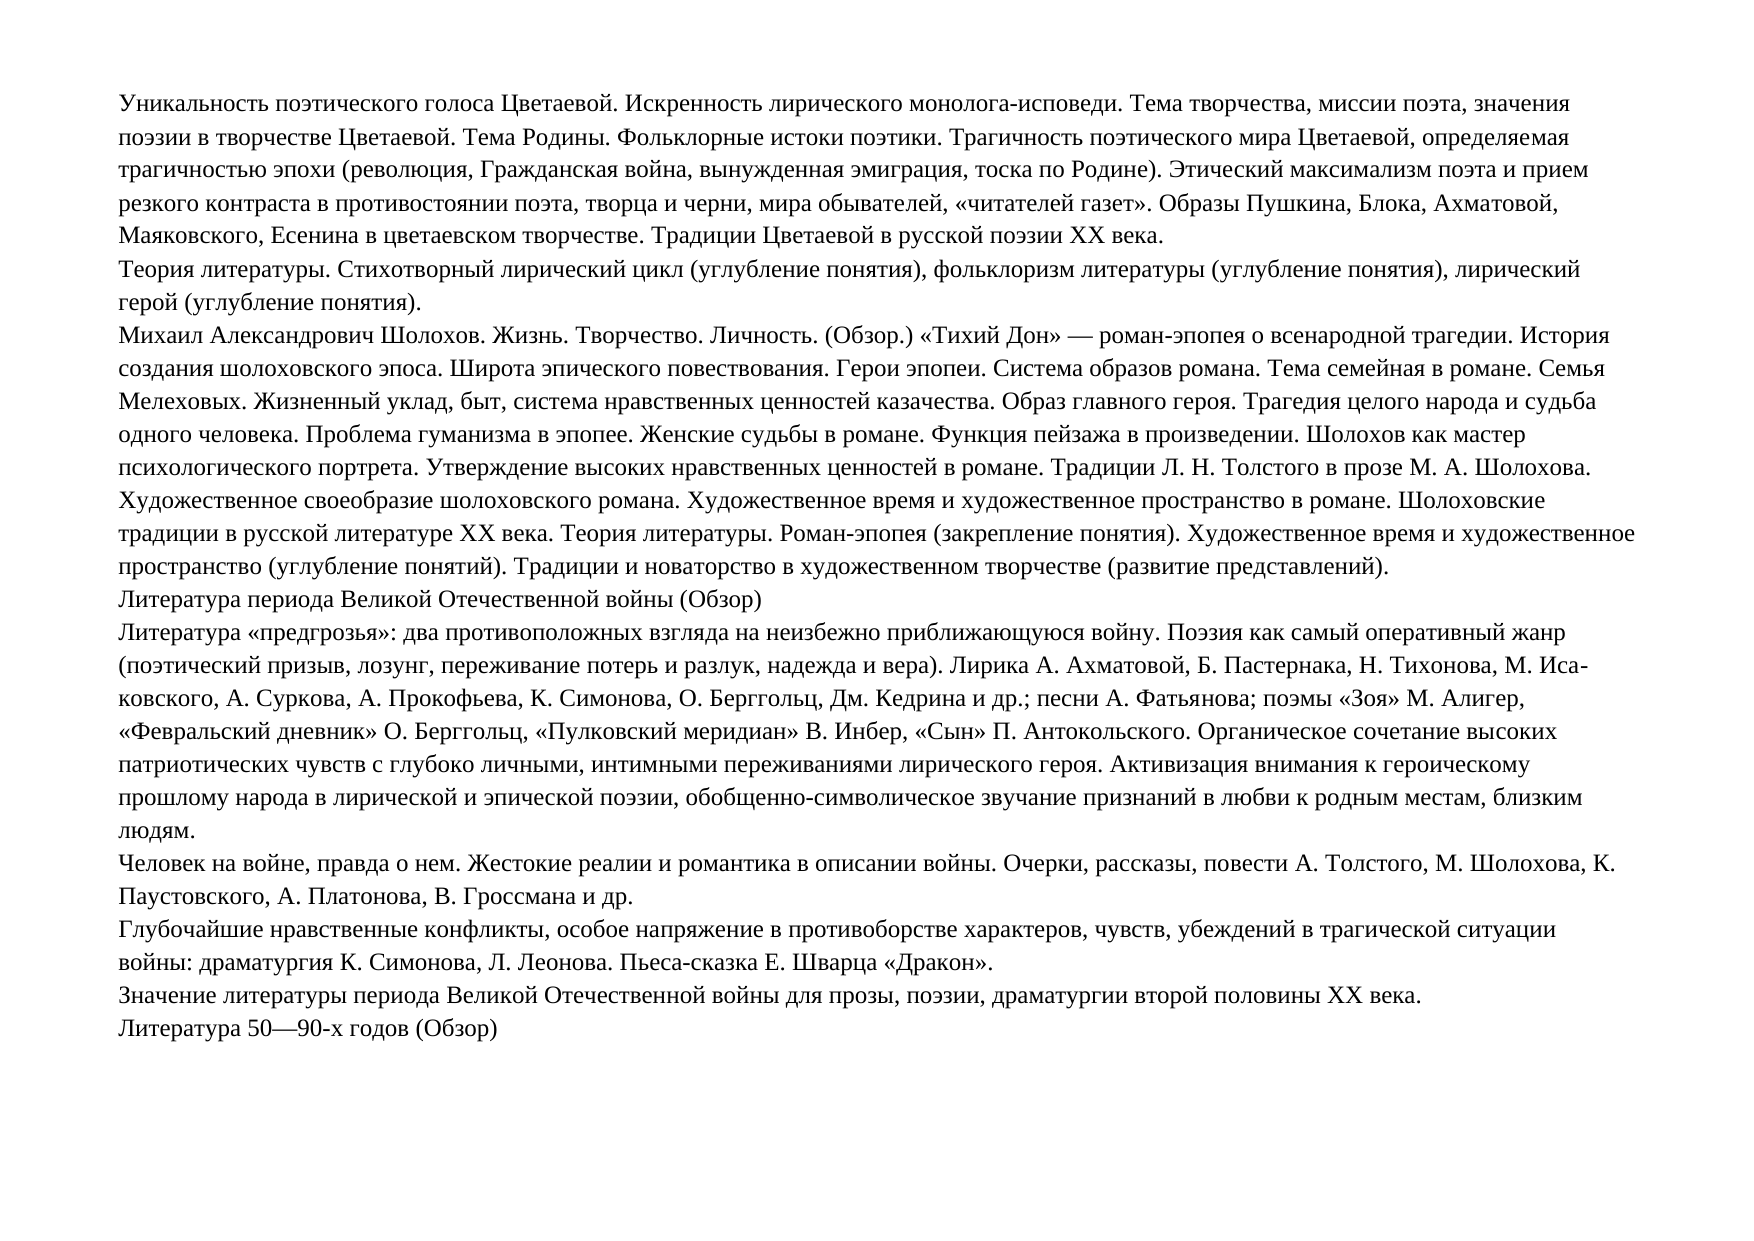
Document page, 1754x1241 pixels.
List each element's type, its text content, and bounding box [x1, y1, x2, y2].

text Глубочайшие нравственные конфликты, особое на­пряжение в противоборстве характеров, чувств, убеж­дений в трагической ситуации войны: драматургия К. Симонова, Л. Леонова. Пьеса-сказка Е. Шварца «Дракон». [118, 914, 1636, 976]
text Литература периода Великой Отечественной войны (Обзор) [118, 584, 1636, 613]
text Значение литературы периода Великой Отечествен­ной войны для прозы, поэзии, драматургии второй по­ловины XX века. [118, 980, 1636, 1009]
text Литература 50—90-х годов (Обзор) [118, 1013, 1636, 1042]
text Михаил Александрович Шолохов. Жизнь. Творче­ство. Личность. (Обзор.) «Тихий Дон» — роман-эпопея о всенародной трагедии. История создания шолохов­ского эпоса. Широта эпического повествования. Герои эпопеи. Система образов романа. Тема семейная в романе. Семья Мелеховых. Жизненный уклад, быт, систе­ма нравственных ценностей казачества. Образ главного героя. Трагедия целого народа и судьба одного челове­ка. Проблема гуманизма в эпопее. Женские судьбы в романе. Функция пейзажа в произведении. Шолохов как мастер психологического портрета. Утверждение вы­соких нравственных ценностей в романе. Традиции Л. Н. Толстого в прозе М. А. Шолохова. Художествен­ное своеобразие шолоховского романа. Художествен­ное время и художественное пространство в романе. Шолоховские традиции в русской литературе XX века. Теория литературы. Роман-эпопея (закрепле­ние понятия). Художественное время и художественное пространство (углубление понятий). Традиции и нова­торство в художественном творчестве (развитие пред­ставлений). [118, 320, 1636, 579]
text Человек на войне, правда о нем. Жестокие реалии и романтика в описании войны. Очерки, рассказы, по­вести А. Толстого, М. Шолохова, К. Паустовского, А. Платонова, В. Гроссмана и др. [118, 848, 1636, 910]
text Уникальность поэтического голоса Цветаевой. Иск­ренность лирического монолога-исповеди. Тема творче­ства, миссии поэта, значения поэзии в творчестве Цве­таевой. Тема Родины. Фольклорные истоки поэтики. Трагичность поэтического мира Цветаевой, определяе­мая трагичностью эпохи (революция, Гражданская вой­на, вынужденная эмиграция, тоска по Родине). Этиче­ский максимализм поэта и прием резкого контраста в противостоянии поэта, творца и черни, мира обывате­лей, «читателей газет». Образы Пушкина, Блока, Ахма­товой, Маяковского, Есенина в цветаевском творчестве. Традиции Цветаевой в русской поэзии XX века. [118, 88, 1636, 249]
text Литература «предгрозья»: два противоположных взгля­да на неизбежно приближающуюся войну. Поэзия как самый оперативный жанр (поэтический призыв, лозунг, переживание потерь и разлук, надежда и вера). Лирика А. Ахматовой, Б. Пастернака, H. Тихонова, М. Иса­ковского, А. Суркова, А. Прокофьева, К. Симонова, О. Берггольц, Дм. Кедрина и др.; песни А. Фатья­нова; поэмы «Зоя» М. Алигер, «Февральский днев­ник» О. Берггольц, «Пулковский меридиан» В. Инбер, «Сын» П. Антокольского. Органическое сочетание вы­соких патриотических чувств с глубоко личными, интим­ными переживаниями лирического героя. Активизация внимания к героическому прошлому народа в лириче­ской и эпической поэзии, обобщенно-символическое звучание признаний в любви к родным местам, близким людям. [118, 617, 1636, 844]
text Теория литературы. Стихотворный лирический цикл (углубление понятия), фольклоризм литературы (углубление понятия), лирический герой (углубление по­нятия). [118, 254, 1636, 315]
